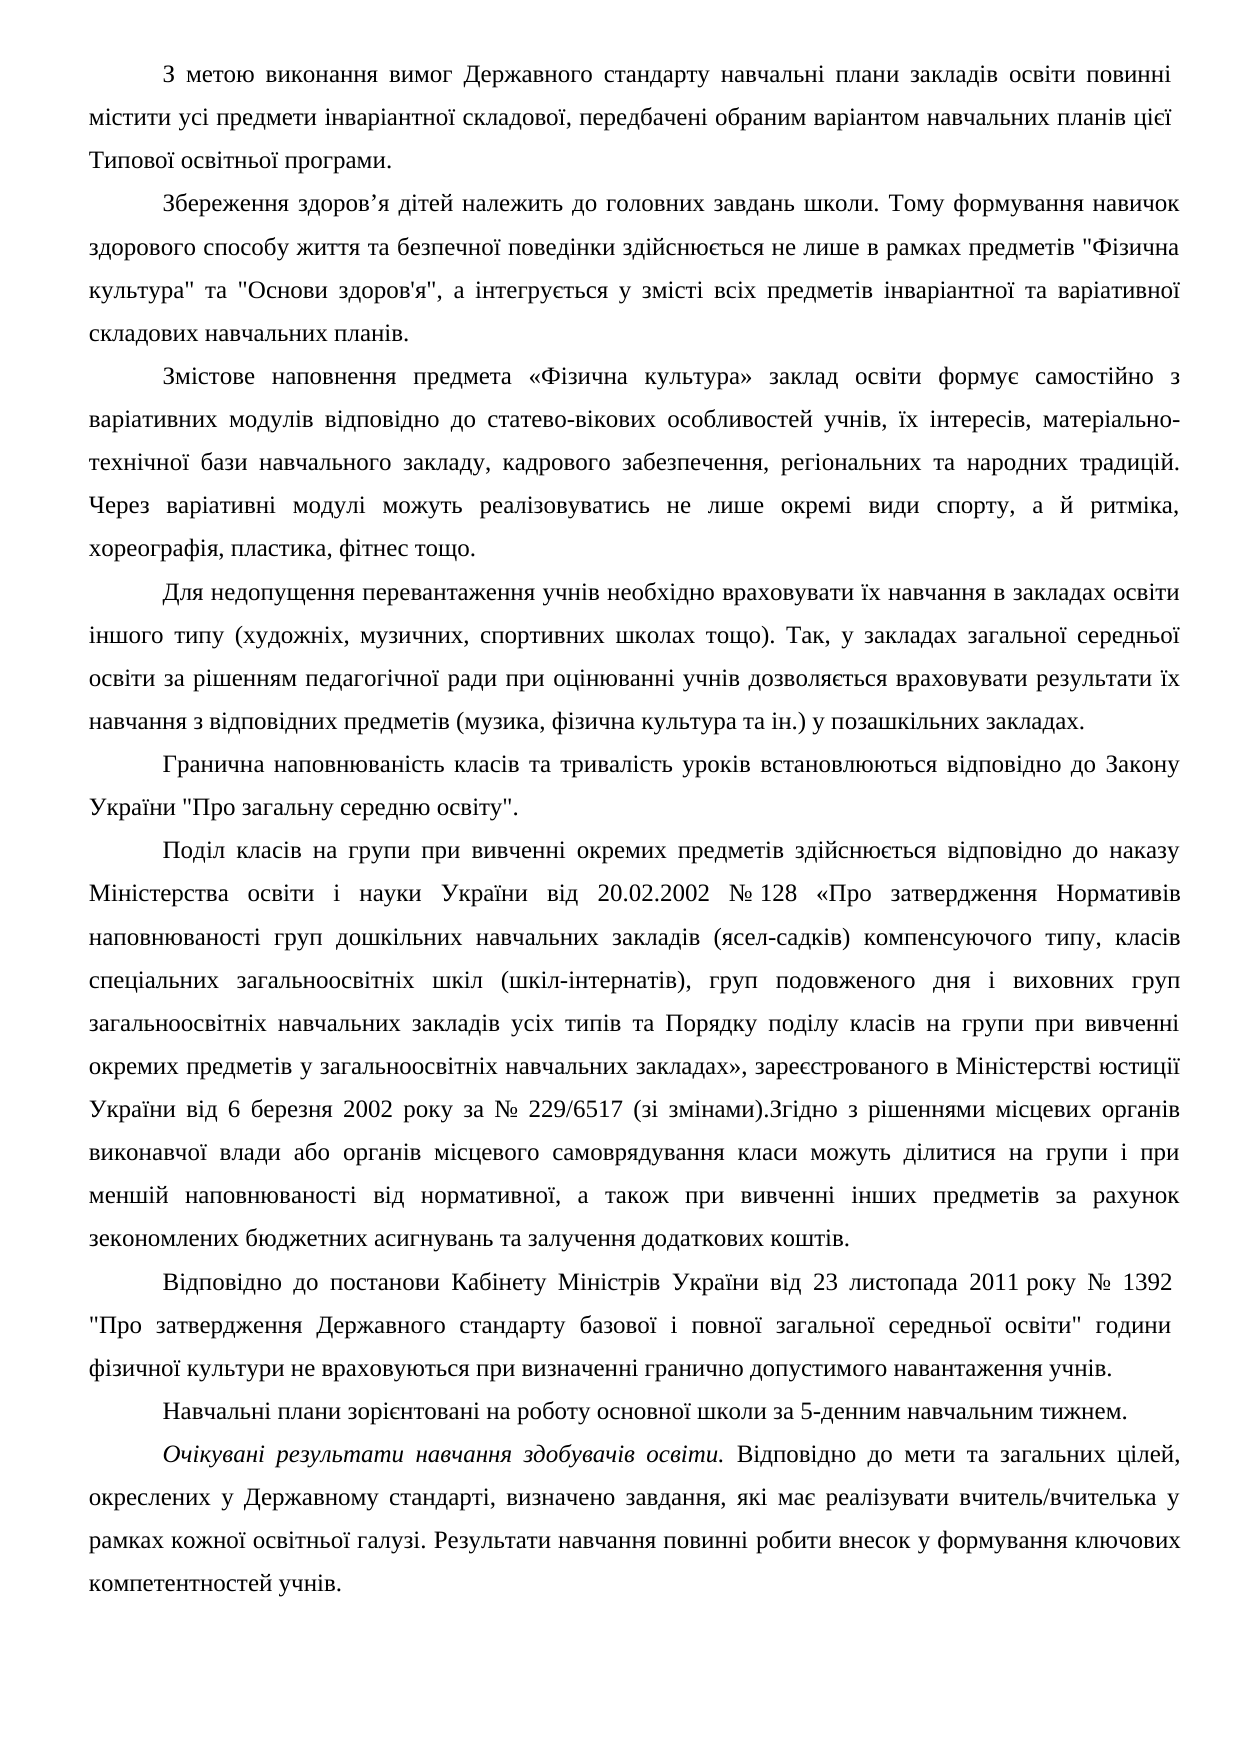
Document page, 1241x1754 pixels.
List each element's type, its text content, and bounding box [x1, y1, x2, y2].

text Відповідно до постанови Кабінету Міністрів України від 23 листопада 2011 року № 1392 "Про затвердження Державного стандарту базової і повної загальної середньої освіти" години фізичної культури не враховуються при визначенні гранично допустимого навантаження учнів. [89, 1267, 1172, 1382]
text Навчальні плани зорієнтовані на роботу основної школи за 5-денним навчальним тижнем. [89, 1396, 1181, 1425]
text Для недопущення перевантаження учнів необхідно враховувати їх навчання в закладах освіти іншого типу (художніх, музичних, спортивних школах тощо). Так, у закладах загальної середньої освіти за рішенням педагогічної ради при оцінюванні учнів дозволяється враховувати результати їх навчання з відповідних предметів (музика, фізична культура та ін.) у позашкільних закладах. [89, 577, 1181, 735]
text Збереження здоров’я дітей належить до головних завдань школи. Тому формування навичок здорового способу життя та безпечної поведінки здійснюється не лише в рамках предметів "Фізична культура" та "Основи здоров'я", а інтегрується у змісті всіх предметів інваріантної та варіативної складових навчальних планів. [89, 188, 1181, 347]
text З метою виконання вимог Державного стандарту навчальні плани закладів освіти повинні містити усі предмети інваріантної складової, передбачені обраним варіантом навчальних планів цієї Типової освітньої програми. [89, 59, 1172, 174]
text Поділ класів на групи при вивченні окремих предметів здійснюється відповідно до наказу Міністерства освіти і науки України від 20.02.2002 № 128 «Про затвердження Нормативів наповнюваності груп дошкільних навчальних закладів (ясел-садків) компенсуючого типу, класів спеціальних загальноосвітніх шкіл (шкіл-інтернатів), груп подовженого дня і виховних груп загальноосвітніх навчальних закладів усіх типів та Порядку поділу класів на групи при вивченні окремих предметів у загальноосвітніх навчальних закладах», зареєстрованого в Міністерстві юстиції України від 6 березня 2002 року за № 229/6517 (зі змінами).Згідно з рішеннями місцевих органів виконавчої влади або органів місцевого самоврядування класи можуть ділитися на групи і при меншій наповнюваності від нормативної, а також при вивченні інших предметів за рахунок зекономлених бюджетних асигнувань та залучення додаткових коштів. [89, 835, 1181, 1252]
text Гранична наповнюваність класів та тривалість уроків встановлюються відповідно до Закону України "Про загальну середню освіту". [89, 749, 1181, 821]
text Змістове наповнення предмета «Фізична культура» заклад освіти формує самостійно з варіативних модулів відповідно до статево-вікових особливостей учнів, їх інтересів, матеріально-технічної бази навчального закладу, кадрового забезпечення, регіональних та народних традицій. Через варіативні модулі можуть реалізовуватись не лише окремі види спорту, а й ритміка, хореографія, пластика, фітнес тощо. [89, 361, 1181, 562]
text Очікувані результати навчання здобувачів освіти. Відповідно до мети та загальних цілей, окреслених у Державному стандарті, визначено завдання, які має реалізувати вчитель/вчителька у рамках кожної освітньої галузі. Результати навчання повинні робити внесок у формування ключових компетентностей учнів. [89, 1439, 1181, 1597]
